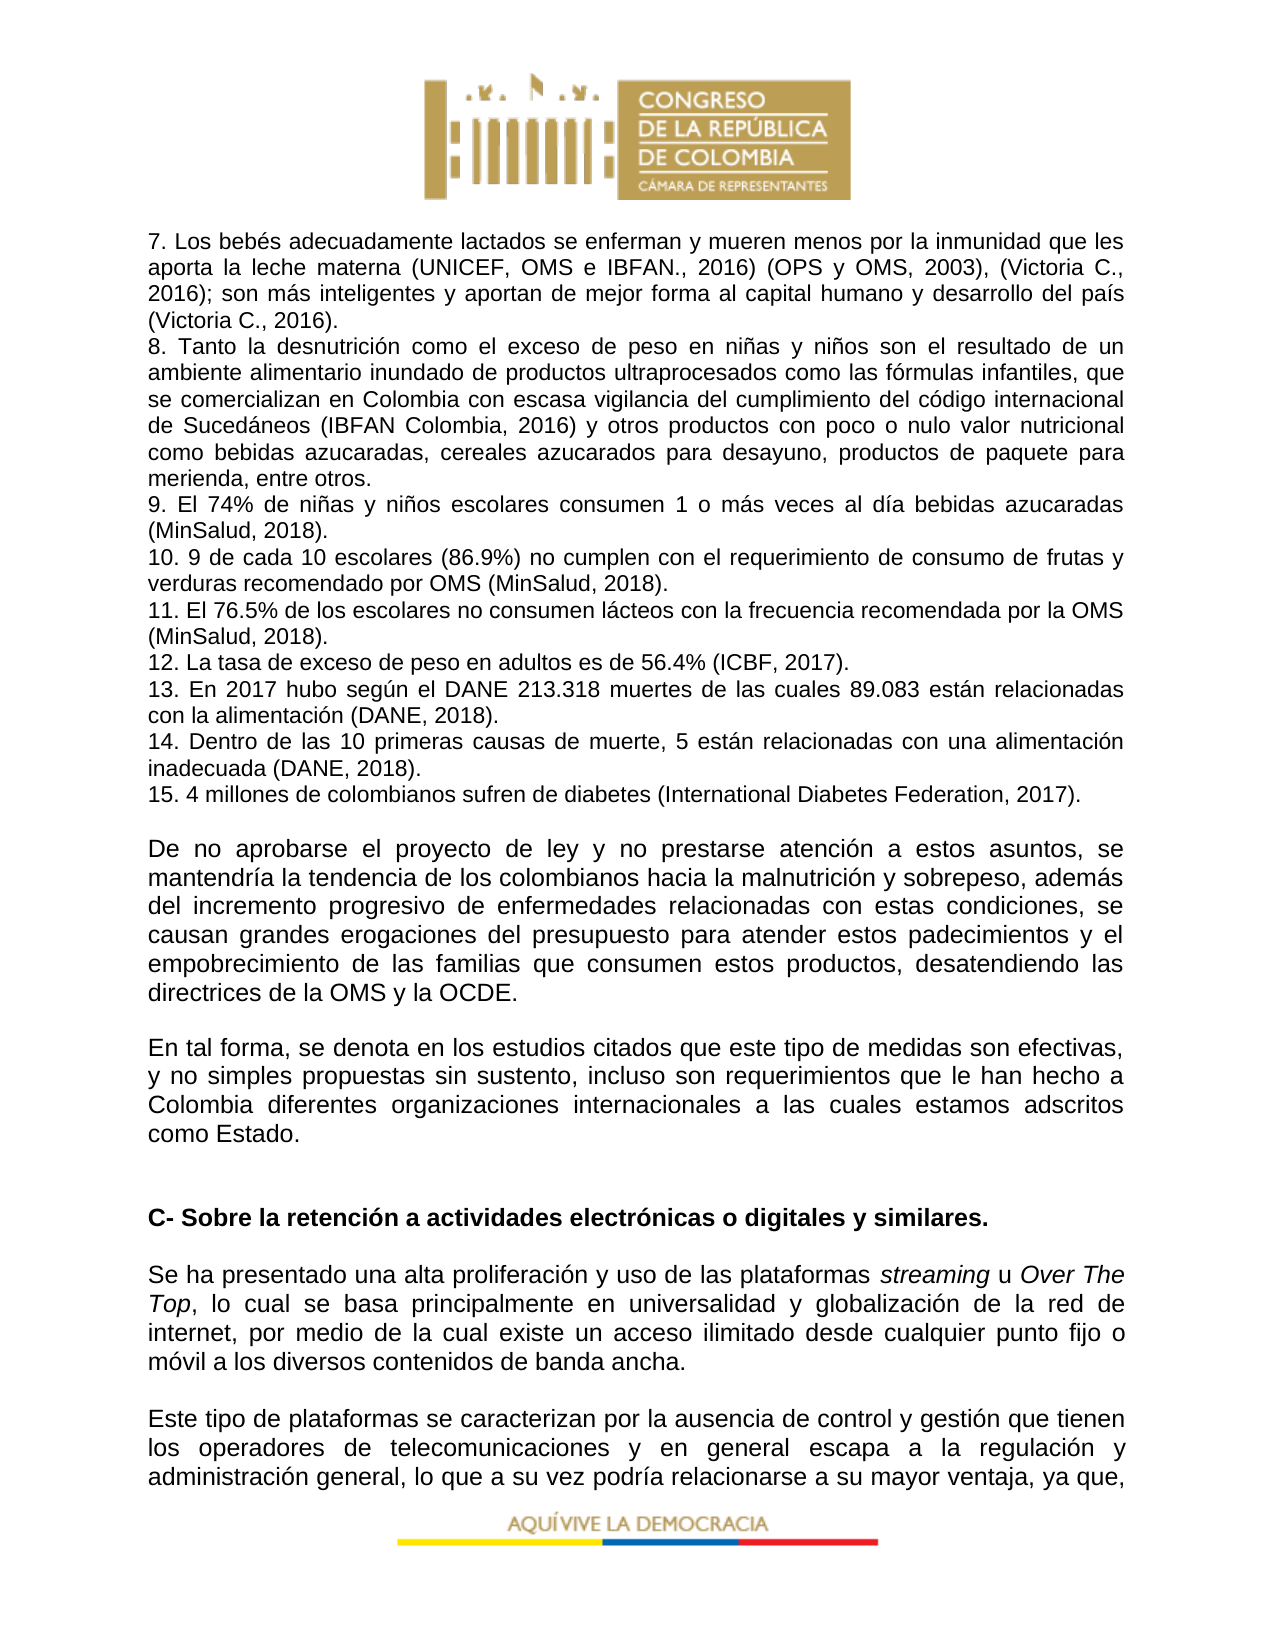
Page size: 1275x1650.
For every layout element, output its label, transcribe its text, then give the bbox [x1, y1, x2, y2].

list C- Sobre la retención a actividades electrónicas o digitales y similares. [148, 1203, 1127, 1231]
picture [424, 73, 851, 200]
text 15. 4 millones de colombianos sufren de diabetes (International Diabetes Federation, 2017). [148, 781, 1125, 807]
picture [382, 1504, 893, 1549]
text Se ha presentado una alta proliferación y uso de las plataformas streaming u Over The Top, lo cual se basa principalmente en universalidad y globalización de la red de internet, por medio de la cual existe un acceso ilimitado desde cualquier punto fijo o móvil a los diversos contenidos de banda ancha. [148, 1260, 1127, 1375]
text 9. El 74% de niñas y niños escolares consumen 1 o más veces al día bebidas azucaradas (MinSalud, 2018). [148, 491, 1125, 544]
text 11. El 76.5% de los escolares no consumen lácteos con la frecuencia recomendada por la OMS (MinSalud, 2018). [148, 597, 1125, 649]
text De no aprobarse el proyecto de ley y no prestarse atención a estos asuntos, se mantendría la tendencia de los colombianos hacia la malnutrición y sobrepeso, además del incremento progresivo de enfermedades relacionadas con estas condiciones, se causan grandes erogaciones del presupuesto para atender estos padecimientos y el empobrecimiento de las familias que consumen estos productos, desatendiendo las directrices de la OMS y la OCDE. [148, 834, 1125, 1006]
text 10. 9 de cada 10 escolares (86.9%) no cumplen con el requerimiento de consumo de frutas y verduras recomendado por OMS (MinSalud, 2018). [148, 544, 1125, 597]
text 12. La tasa de exceso de peso en adultos es de 56.4% (ICBF, 2017). [148, 649, 1125, 676]
text En tal forma, se denota en los estudios citados que este tipo de medidas son efectivas, y no simples propuestas sin sustento, incluso son requerimientos que le han hecho a Colombia diferentes organizaciones internacionales a las cuales estamos adscritos como Estado. [148, 1033, 1125, 1148]
text 7. Los bebés adecuadamente lactados se enferman y mueren menos por la inmunidad que les aporta la leche materna (UNICEF, OMS e IBFAN., 2016) (OPS y OMS, 2003), (Victoria C., 2016); son más inteligentes y aportan de mejor forma al capital humano y desarrollo del país (Victoria C., 2016). [148, 228, 1125, 333]
text 13. En 2017 hubo según el DANE 213.318 muertes de las cuales 89.083 están relacionadas con la alimentación (DANE, 2018). [148, 676, 1125, 728]
text 8. Tanto la desnutrición como el exceso de peso en niñas y niños son el resultado de un ambiente alimentario inundado de productos ultraprocesados como las fórmulas infantiles, que se comercializan en Colombia con escasa vigilancia del cumplimiento del código internacional de Sucedáneos (IBFAN Colombia, 2016) y otros productos con poco o nulo valor nutricional como bebidas azucaradas, cereales azucarados para desayuno, productos de paquete para merienda, entre otros. [148, 333, 1125, 491]
text 14. Dentro de las 10 primeras causas de muerte, 5 están relacionadas con una alimentación inadecuada (DANE, 2018). [148, 728, 1125, 781]
